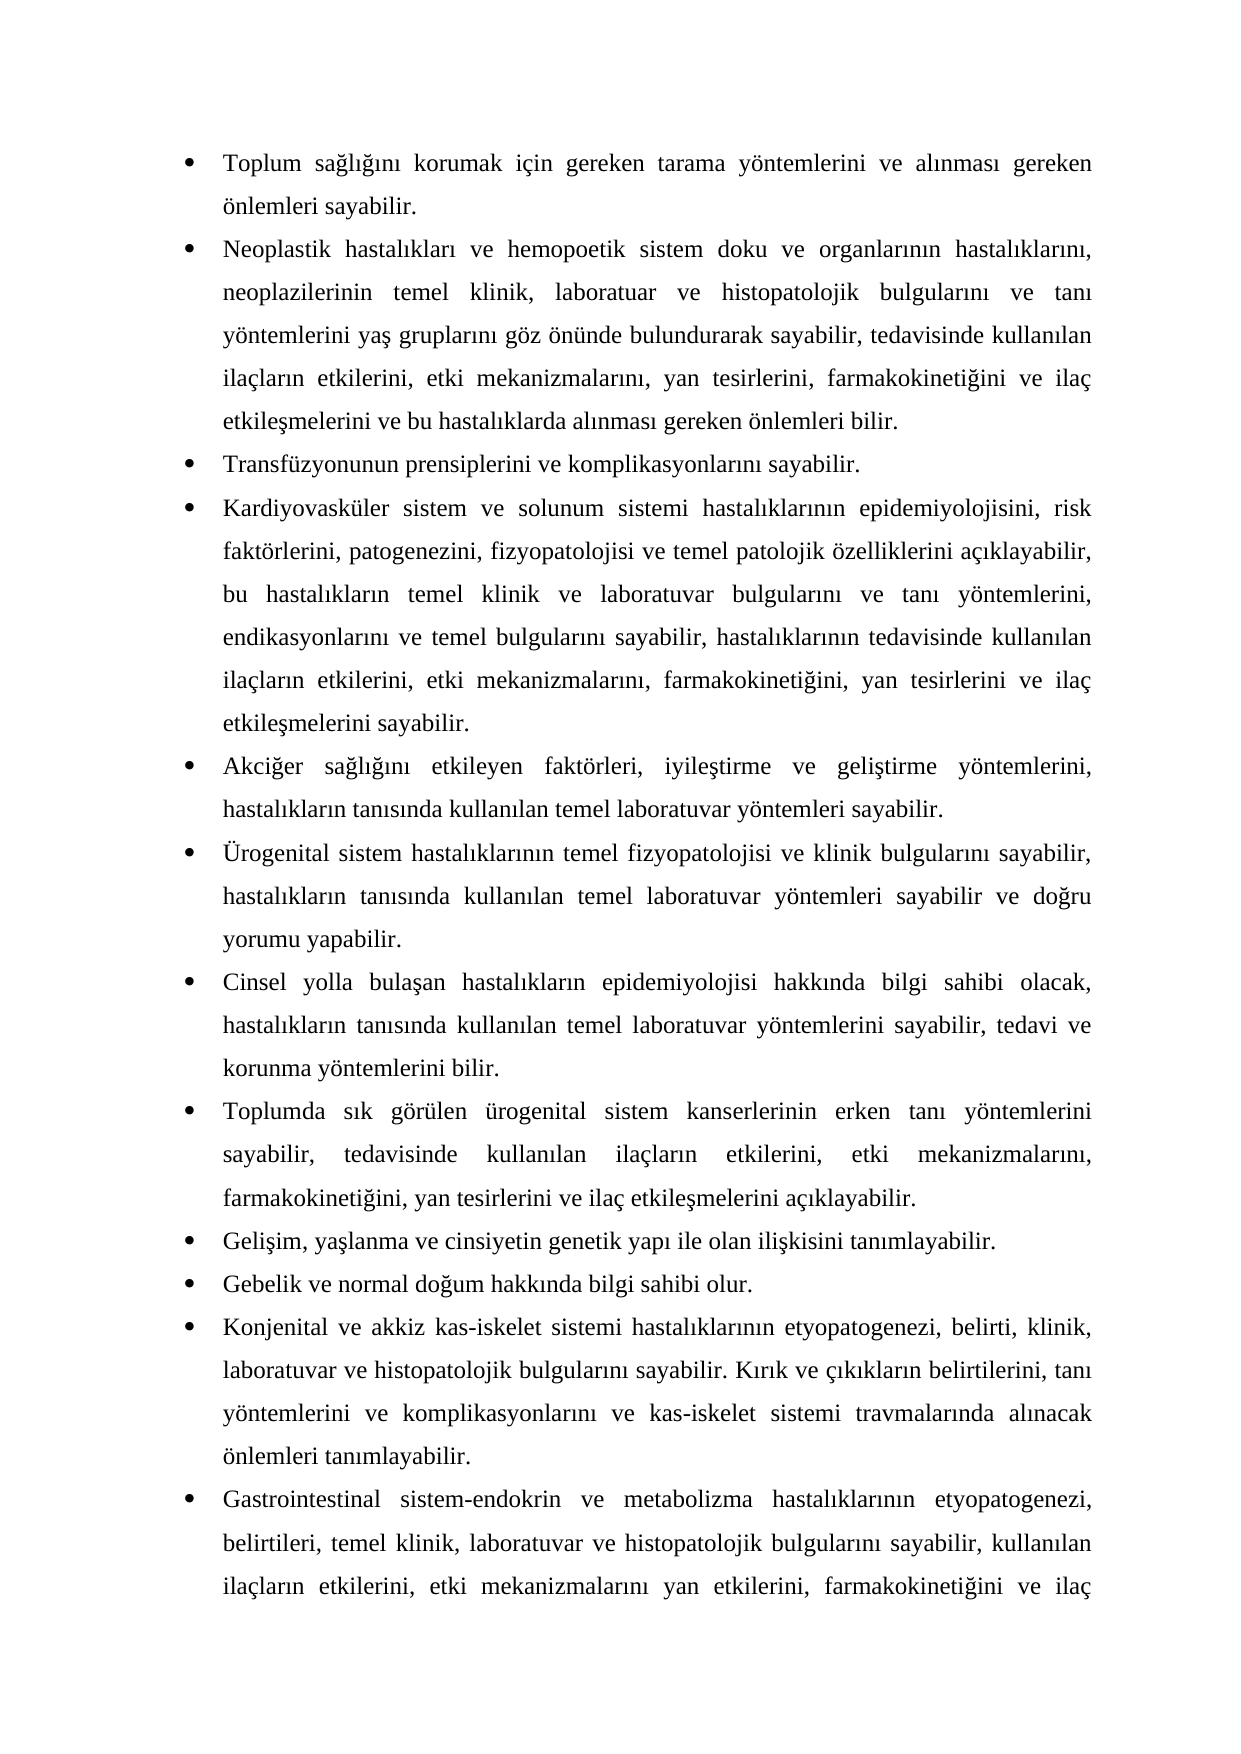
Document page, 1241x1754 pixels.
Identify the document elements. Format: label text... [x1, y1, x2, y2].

list Akciğer sağlığını etkileyen faktörleri, iyileştirme ve geliştirme yöntemlerini, hastalıkların tanısında kullanılan temel laboratuvar yöntemleri sayabilir. [185, 751, 1093, 823]
list Kardiyovasküler sistem ve solunum sistemi hastalıklarının epidemiyolojisini, risk faktörlerini, patogenezini, fizyopatolojisi ve temel patolojik özelliklerini açıklayabilir, bu hastalıkların temel klinik ve laboratuvar bulgularını ve tanı yöntemlerini, endikasyonlarını ve temel bulgularını sayabilir, hastalıklarının tedavisinde kullanılan ilaçların etkilerini, etki mekanizmalarını, farmakokinetiğini, yan tesirlerini ve ilaç etkileşmelerini sayabilir. [185, 493, 1093, 737]
list Gelişim, yaşlanma ve cinsiyetin genetik yapı ile olan ilişkisini tanımlayabilir. [185, 1226, 1093, 1254]
list Konjenital ve akkiz kas-iskelet sistemi hastalıklarının etyopatogenezi, belirti, klinik, laboratuvar ve histopatolojik bulgularını sayabilir. Kırık ve çıkıkların belirtilerini, tanı yöntemlerini ve komplikasyonlarını ve kas-iskelet sistemi travmalarında alınacak önlemleri tanımlayabilir. [185, 1312, 1093, 1470]
list Cinsel yolla bulaşan hastalıkların epidemiyolojisi hakkında bilgi sahibi olacak, hastalıkların tanısında kullanılan temel laboratuvar yöntemlerini sayabilir, tedavi ve korunma yöntemlerini bilir. [185, 967, 1093, 1082]
list Neoplastik hastalıkları ve hemopoetik sistem doku ve organlarının hastalıklarını, neoplazilerinin temel klinik, laboratuar ve histopatolojik bulgularını ve tanı yöntemlerini yaş gruplarını göz önünde bulundurarak sayabilir, tedavisinde kullanılan ilaçların etkilerini, etki mekanizmalarını, yan tesirlerini, farmakokinetiğini ve ilaç etkileşmelerini ve bu hastalıklarda alınması gereken önlemleri bilir. [185, 234, 1093, 435]
list Toplumda sık görülen ürogenital sistem kanserlerinin erken tanı yöntemlerini sayabilir, tedavisinde kullanılan ilaçların etkilerini, etki mekanizmalarını, farmakokinetiğini, yan tesirlerini ve ilaç etkileşmelerini açıklayabilir. [185, 1096, 1093, 1211]
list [185, 1484, 1093, 1599]
list Gebelik ve normal doğum hakkında bilgi sahibi olur. [185, 1269, 1093, 1298]
list Ürogenital sistem hastalıklarının temel fizyopatolojisi ve klinik bulgularını sayabilir, hastalıkların tanısında kullanılan temel laboratuvar yöntemleri sayabilir ve doğru yorumu yapabilir. [185, 838, 1093, 953]
list Transfüzyonunun prensiplerini ve komplikasyonlarını sayabilir. [185, 449, 1093, 478]
list Toplum sağlığını korumak için gereken tarama yöntemlerini ve alınması gereken önlemleri sayabilir. [185, 148, 1093, 219]
